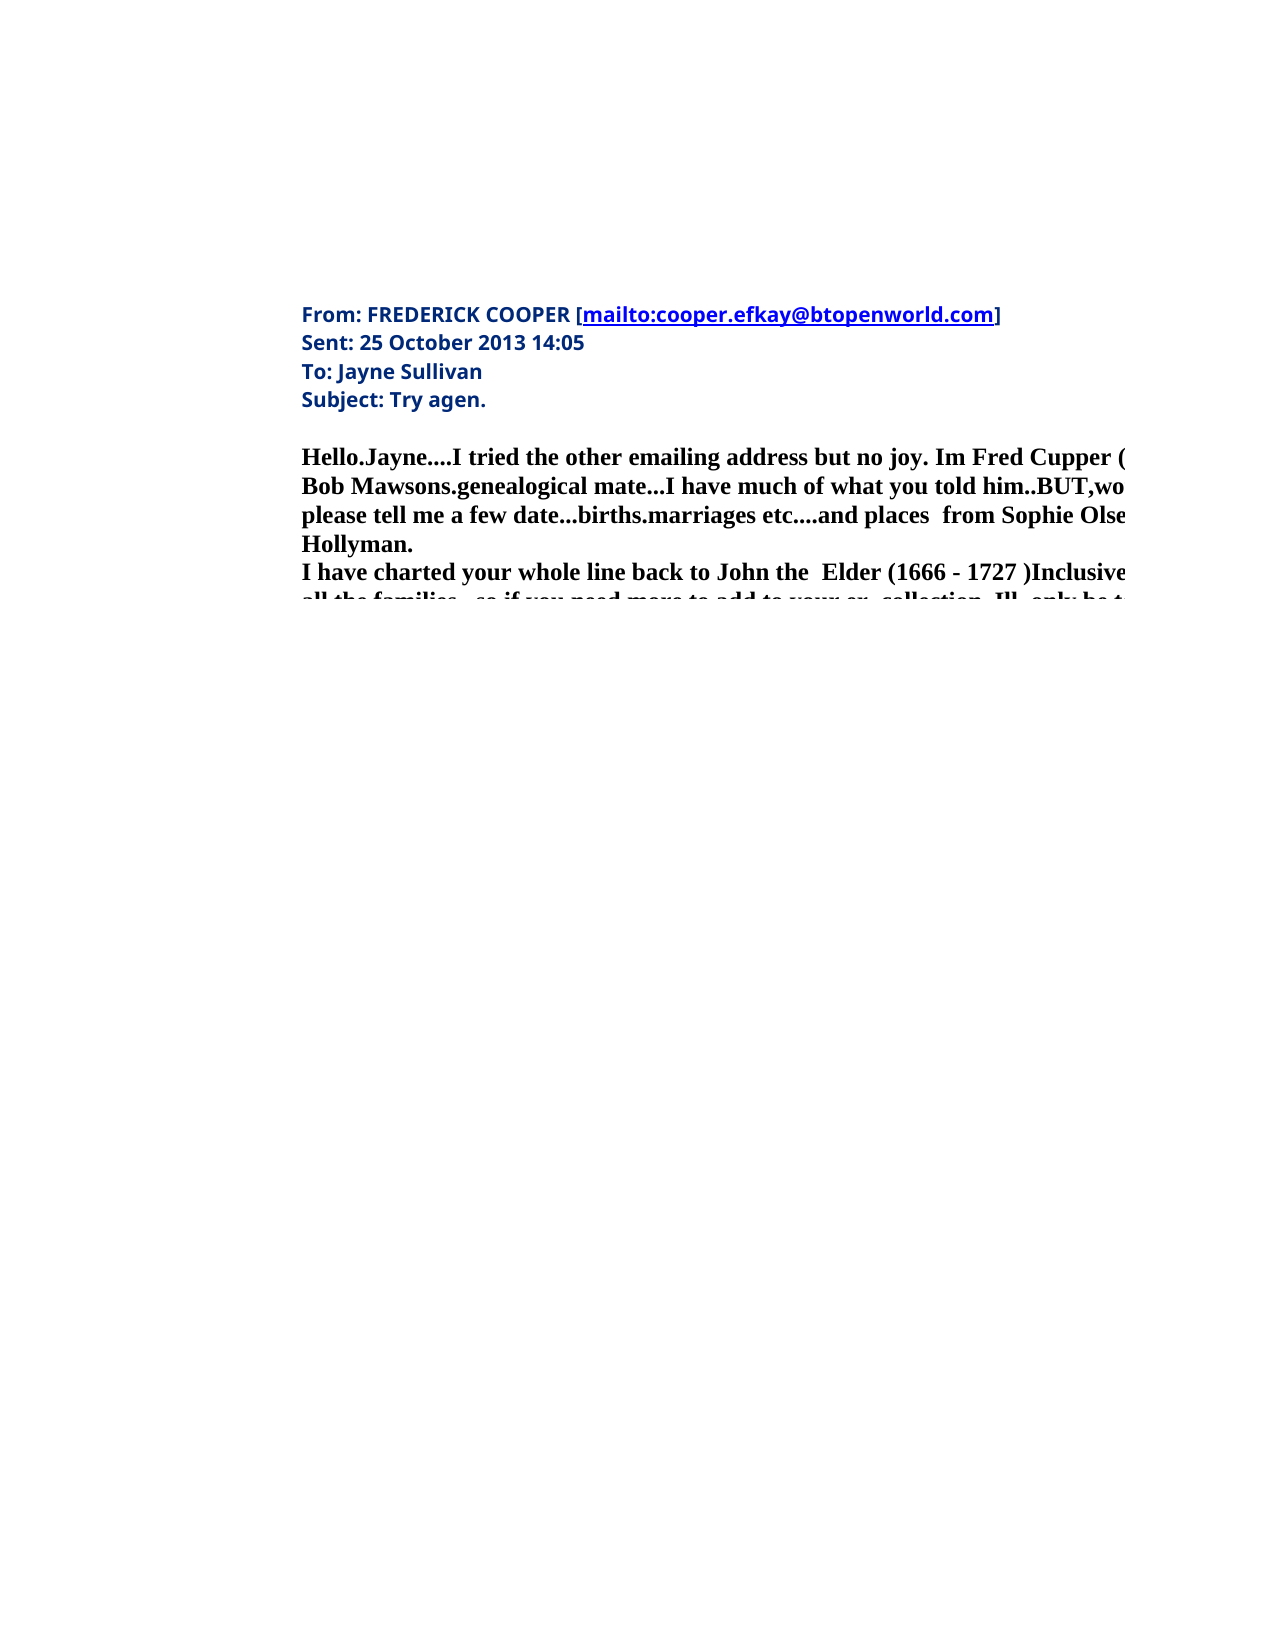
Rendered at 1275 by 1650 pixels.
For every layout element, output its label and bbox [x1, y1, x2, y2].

text [150, 150, 1125, 599]
